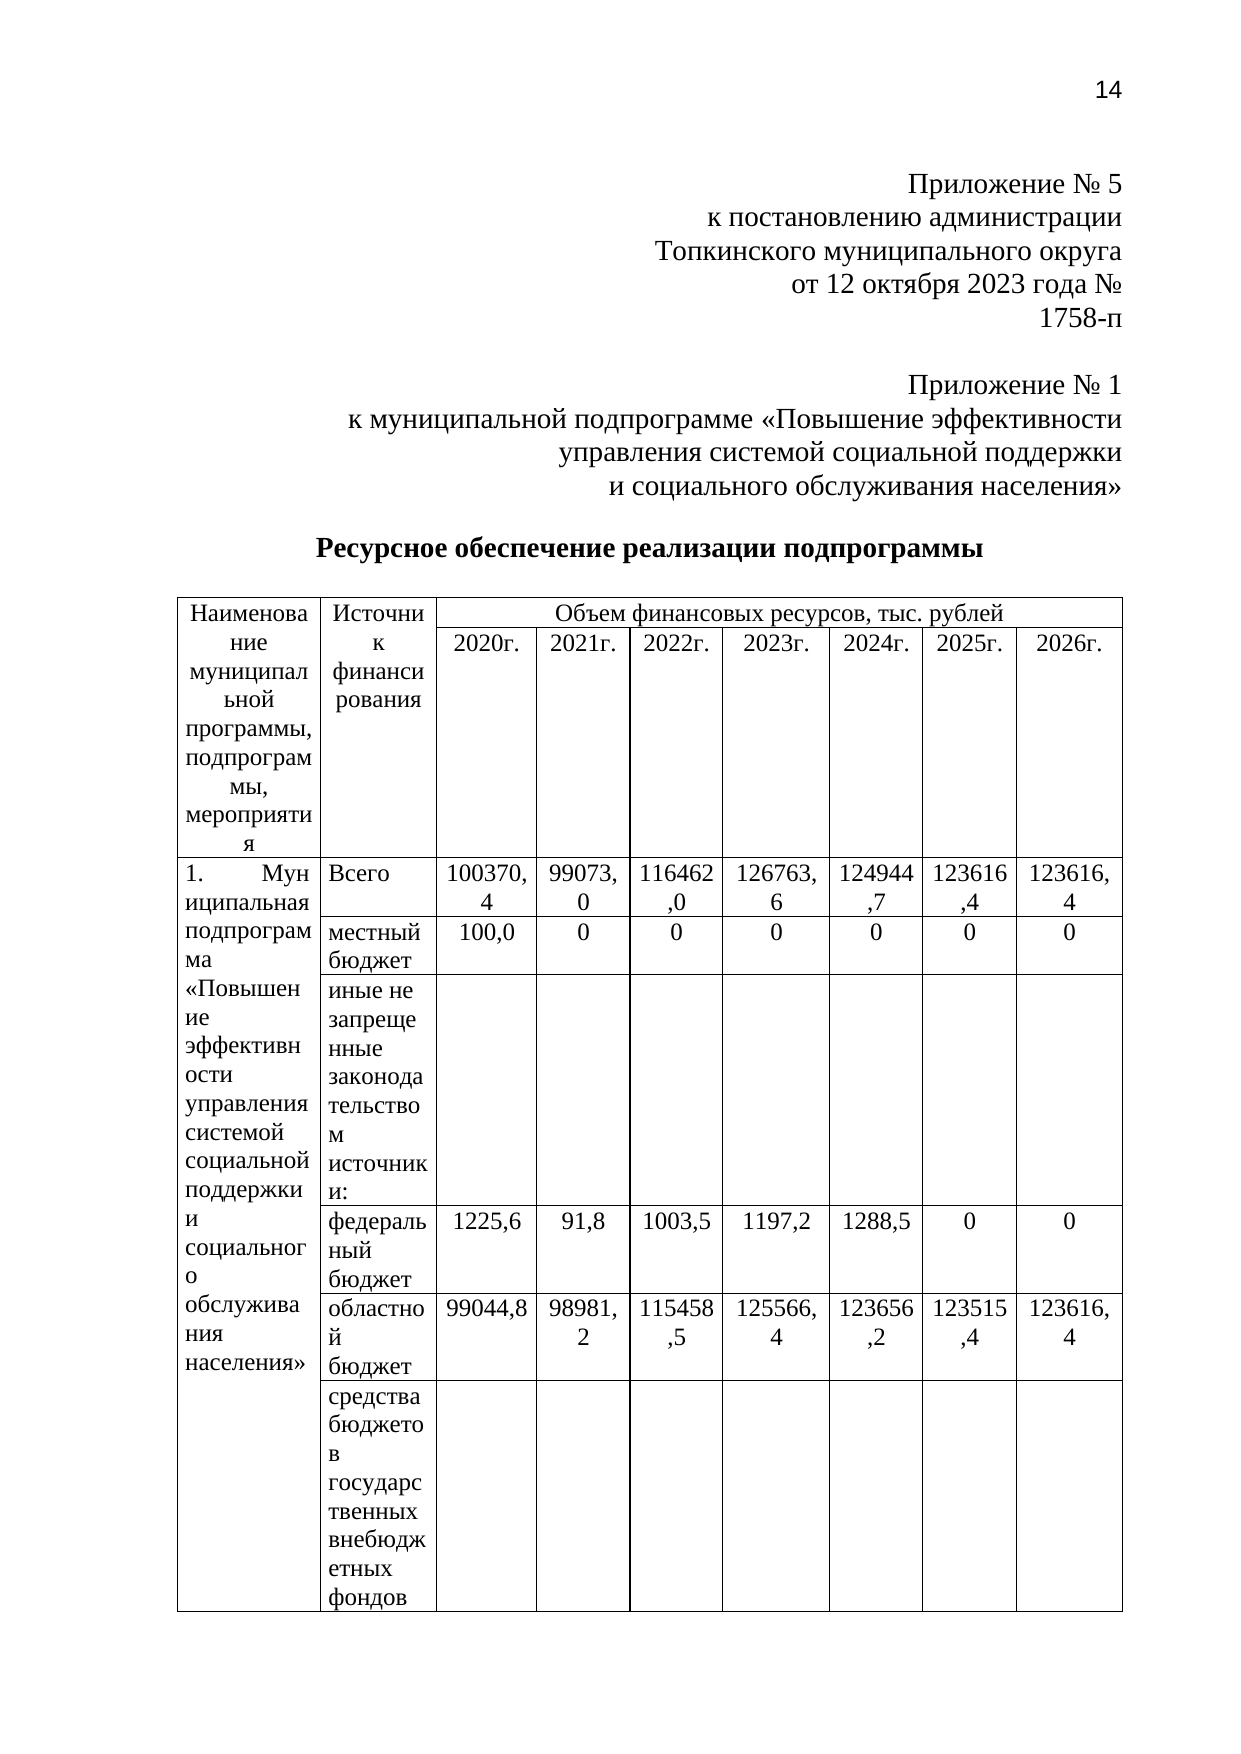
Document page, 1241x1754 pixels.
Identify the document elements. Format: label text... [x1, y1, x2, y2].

table_cell 0 [537, 917, 629, 974]
table_cell местный бюджет [321, 917, 436, 974]
table_cell [830, 1381, 922, 1611]
table_cell 116462,0 [631, 858, 722, 916]
table_cell 0 [1017, 1206, 1122, 1292]
table_cell 2022г. [631, 628, 722, 857]
table_cell [631, 975, 722, 1205]
table_cell 123616,4 [1017, 858, 1122, 916]
table_cell 123656,2 [830, 1294, 922, 1380]
table_cell 0 [1017, 917, 1122, 974]
text управления системой социальной поддержки [177, 434, 1122, 468]
table_cell Муниципальная подпрограмма «Повышение эффективности управления системой социальной поддержки и социального обслуживания населения» [178, 858, 320, 1611]
table_cell 0 [830, 917, 922, 974]
table_cell 98981,2 [537, 1294, 629, 1380]
table_cell [923, 975, 1016, 1205]
table_cell [830, 975, 922, 1205]
table_cell 99044,8 [437, 1294, 536, 1380]
table_cell 100,0 [437, 917, 536, 974]
table_cell [923, 1381, 1016, 1611]
table_cell 123616,4 [1017, 1294, 1122, 1380]
text к постановлению администрации [177, 199, 1122, 233]
table_cell средства бюджетов государственных внебюджетных фондов [321, 1381, 436, 1611]
text Приложение № 5 [177, 166, 1122, 199]
table_cell [1017, 975, 1122, 1205]
table_cell 2025г. [923, 628, 1016, 857]
table_header Объем финансовых ресурсов, тыс. рублей [437, 598, 1122, 627]
table_cell 1288,5 [830, 1206, 922, 1292]
table_cell 1003,5 [631, 1206, 722, 1292]
table_cell [723, 975, 829, 1205]
table_cell 123616,4 [923, 858, 1016, 916]
table_cell 2023г. [723, 628, 829, 857]
text и социального обслуживания населения» [177, 468, 1122, 501]
table_cell 2024г. [830, 628, 922, 857]
table_cell [537, 1381, 629, 1611]
table_header Источник финансирования [321, 598, 436, 857]
table_cell 124944,7 [830, 858, 922, 916]
table_cell иные не запрещенные законодательством источники: [321, 975, 436, 1205]
table_cell [537, 975, 629, 1205]
table_cell 100370,4 [437, 858, 536, 916]
table_cell 1225,6 [437, 1206, 536, 1292]
text к муниципальной подпрограмме «Повышение эффективности [177, 401, 1122, 434]
table_cell [437, 975, 536, 1205]
text Топкинского муниципального округа [177, 233, 1122, 267]
table_cell федеральный бюджет [321, 1206, 436, 1292]
table_cell областной бюджет [321, 1294, 436, 1380]
table_cell 2020г. [437, 628, 536, 857]
text Ресурсное обеспечение реализации подпрограммы [177, 530, 1122, 564]
table_cell 2021г. [537, 628, 629, 857]
table_cell 0 [923, 1206, 1016, 1292]
table_cell 2026г. [1017, 628, 1122, 857]
table_cell 125566,4 [723, 1294, 829, 1380]
table_cell 0 [723, 917, 829, 974]
table_header Наименование муниципальной программы, подпрограммы, мероприятия [178, 598, 320, 857]
table_cell 91,8 [537, 1206, 629, 1292]
table_cell 123515,4 [923, 1294, 1016, 1380]
text от 12 октября 2023 года № 1758-п [177, 267, 1122, 334]
text Приложение № 1 [177, 367, 1122, 401]
table_cell 99073,0 [537, 858, 629, 916]
table_cell [437, 1381, 536, 1611]
table_cell [1017, 1381, 1122, 1611]
table_cell 1197,2 [723, 1206, 829, 1292]
table_cell 0 [631, 917, 722, 974]
table_cell 126763,6 [723, 858, 829, 916]
table_cell Всего [321, 858, 436, 916]
table_cell 115458,5 [631, 1294, 722, 1380]
table_cell [631, 1381, 722, 1611]
table_cell 0 [923, 917, 1016, 974]
table_cell [723, 1381, 829, 1611]
